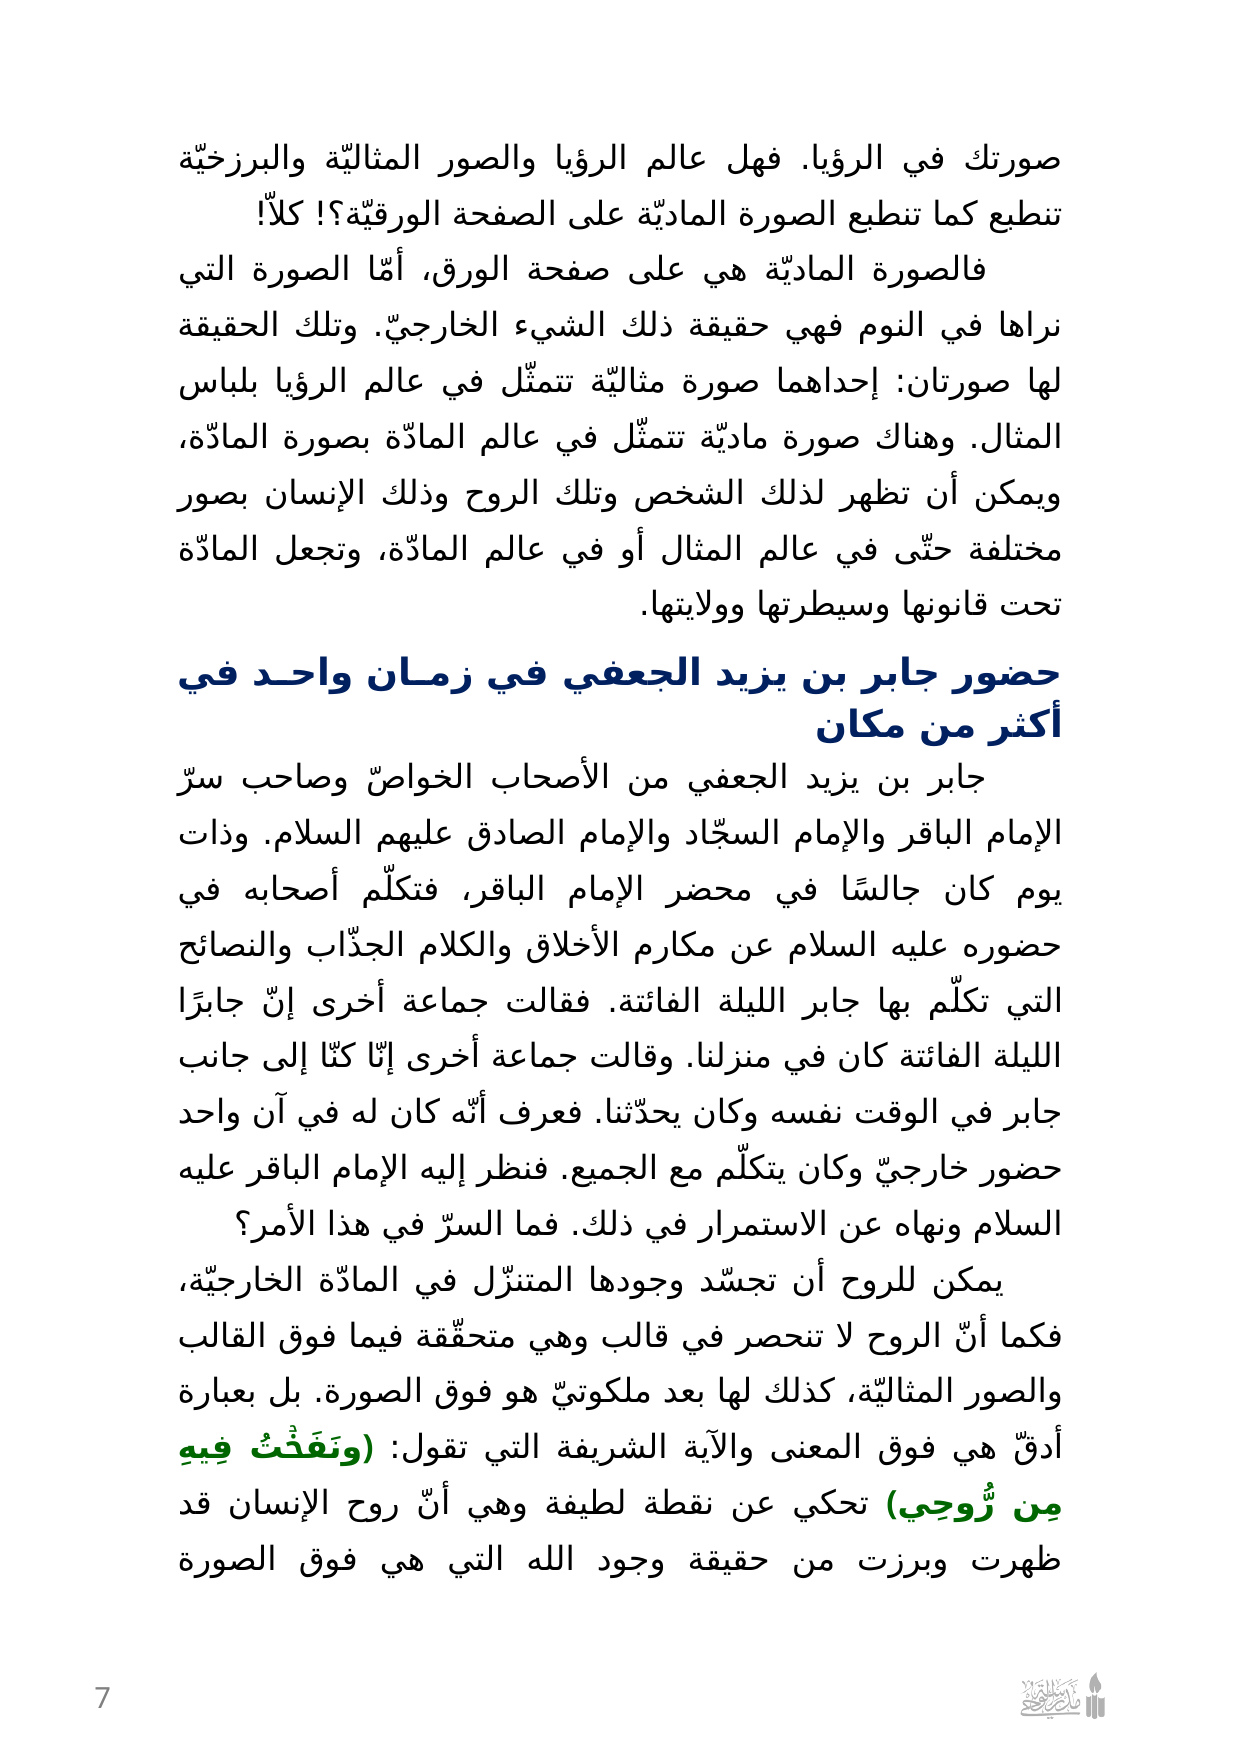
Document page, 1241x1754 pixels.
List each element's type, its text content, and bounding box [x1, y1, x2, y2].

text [177, 136, 1063, 247]
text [177, 1258, 1063, 1593]
text جابر بن يزيد الجعفي من الأصحاب الخواصّ وصاحب سرّ الإمام الباقر والإمام السجّاد والإمام الصادق عليهم السلام. وذات يوم كان جالسًا في محضر الإمام الباقر، فتكلّم أصحابه في حضوره عليه السلام عن مكارم الأخلاق والكلام الجذّاب والنصائح التي تكلّم بها جابر الليلة الفائتة. فقالت جماعة أخرى إنّ جابرًا الليلة الفائتة كان في منزلنا. وقالت جماعة أخرى إنّا كنّا إلى جانب جابر في الوقت نفسه وكان يحدّثنا. فعرف أنّه كان له في آن واحد حضور خارجيّ وكان يتكلّم مع الجميع. فنظر إليه الإمام الباقر عليه السلام ونهاه عن الاستمرار في ذلك. فما السرّ في هذا الأمر؟ [177, 755, 1063, 1258]
text فالصورة الماديّة هي على صفحة الورق، أمّا الصورة التي نراها في النوم فهي حقيقة ذلك الشيء الخارجيّ. وتلك الحقيقة لها صورتان: إحداهما صورة مثاليّة تتمثّل في عالم الرؤيا بلباس المثال. وهناك صورة ماديّة تتمثّل في عالم المادّة بصورة المادّة، ويمكن أن تظهر لذلك الشخص وتلك الروح وذلك الإنسان بصور مختلفة حتّى في عالم المثال أو في عالم المادّة، وتجعل المادّة تحت قانونها وسيطرتها وولايتها. [177, 247, 1063, 638]
picture [1020, 1672, 1105, 1719]
title حضور جابر بن يزيد الجعفي في زمان واحد في أكثر من مكان [177, 651, 1063, 747]
